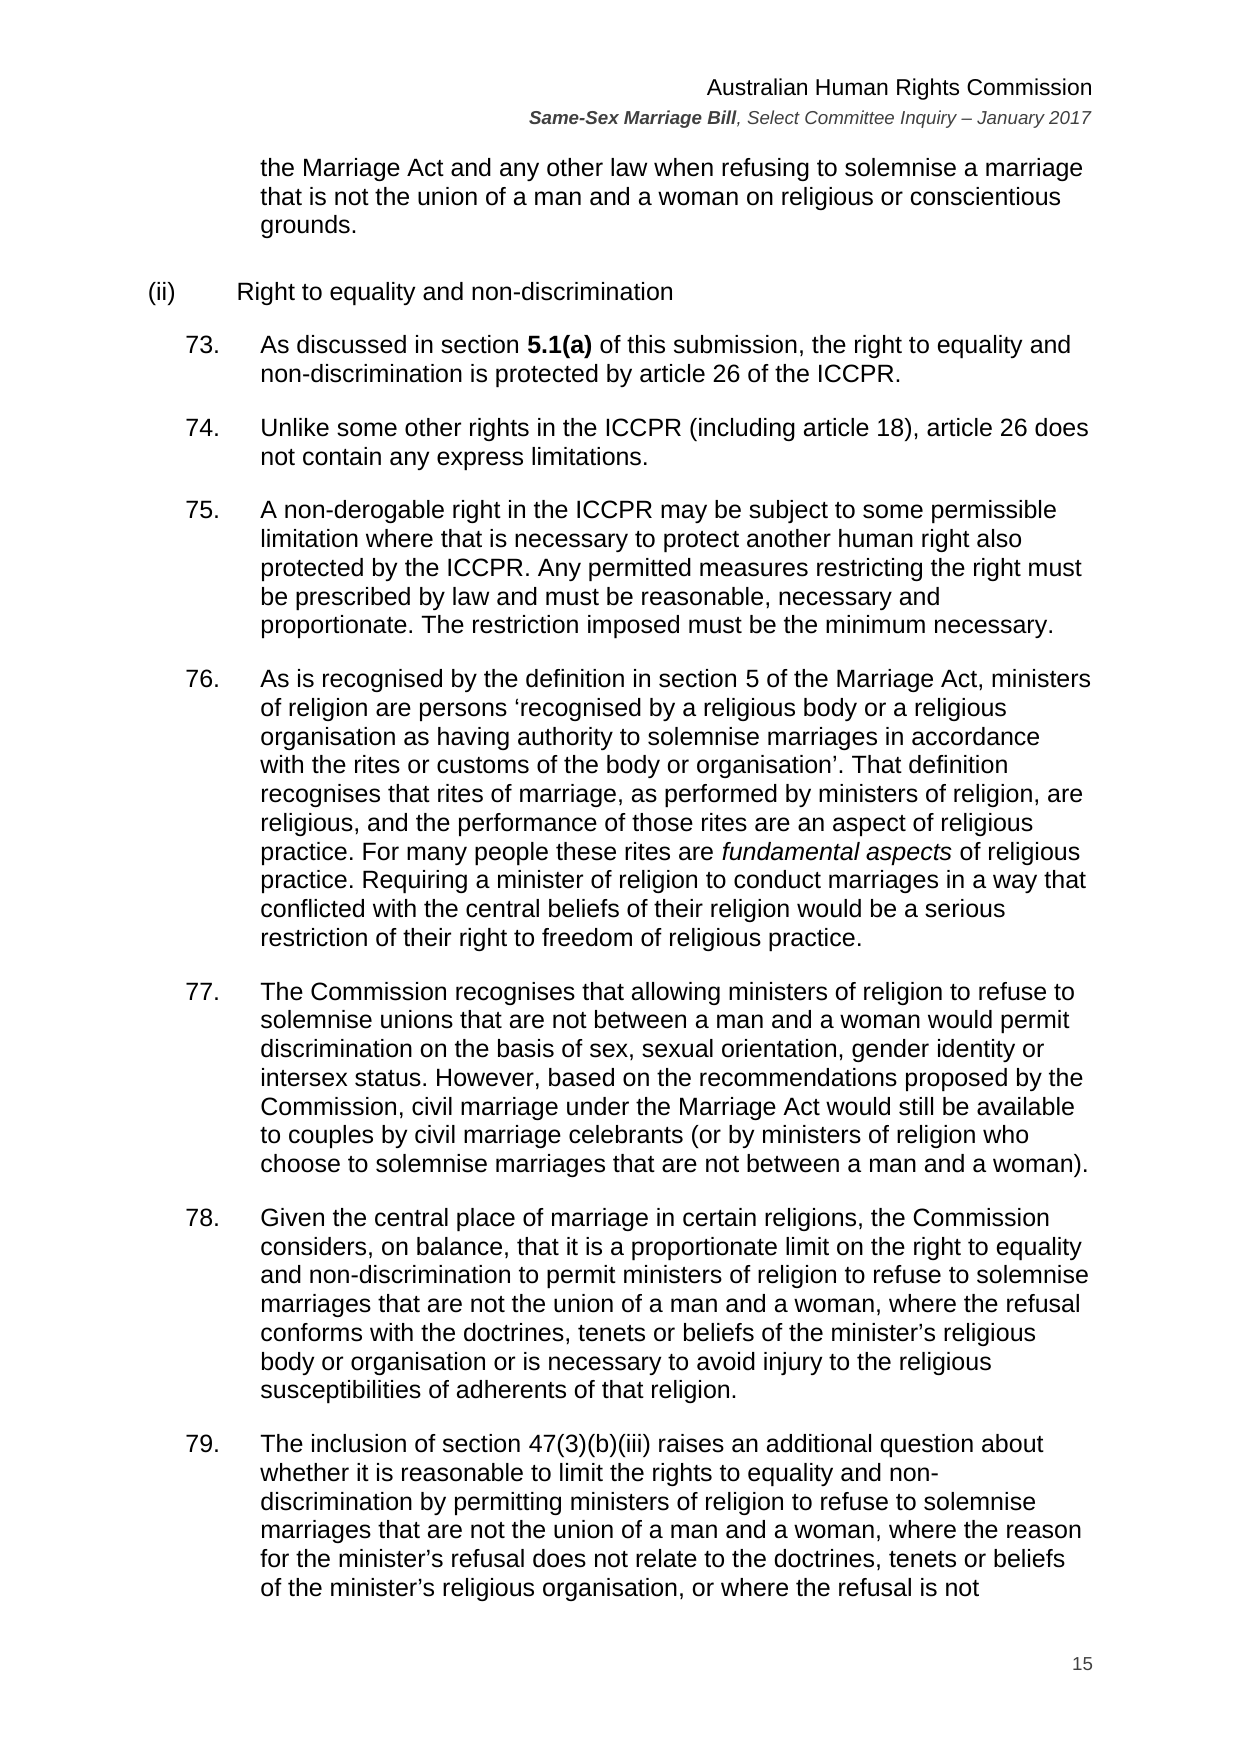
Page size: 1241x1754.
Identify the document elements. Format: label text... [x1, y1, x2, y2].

list As discussed in section 5.1(a) of this submission, the right to equality and non-discrimination is protected by article 26 of the ICCPR. [185, 331, 1092, 388]
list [185, 1429, 1092, 1602]
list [185, 153, 1092, 239]
list The Commission recognises that allowing ministers of religion to refuse to solemnise unions that are not between a man and a woman would permit discrimination on the basis of sex, sexual orientation, gender identity or intersex status. However, based on the recommendations proposed by the Commission, civil marriage under the Marriage Act would still be available to couples by civil marriage celebrants (or by ministers of religion who choose to solemnise marriages that are not between a man and a woman). [185, 977, 1092, 1178]
list As is recognised by the definition in section 5 of the Marriage Act, ministers of religion are persons ‘recognised by a religious body or a religious organisation as having authority to solemnise marriages in accordance with the rites or customs of the body or organisation’. That definition recognises that rites of marriage, as performed by ministers of religion, are religious, and the performance of those rites are an aspect of religious practice. For many people these rites are fundamental aspects of religious practice. Requiring a minister of religion to conduct marriages in a way that conflicted with the central beliefs of their religion would be a serious restriction of their right to freedom of religious practice. [185, 664, 1092, 952]
list Unlike some other rights in the ICCPR (including article 18), article 26 does not contain any express limitations. [185, 413, 1092, 471]
list Given the central place of marriage in certain religions, the Commission considers, on balance, that it is a proportionate limit on the right to equality and non-discrimination to permit ministers of religion to refuse to solemnise marriages that are not the union of a man and a woman, where the refusal conforms with the doctrines, tenets or beliefs of the minister’s religious body or organisation or is necessary to avoid injury to the religious susceptibilities of adherents of that religion. [185, 1203, 1092, 1404]
subtitle Right to equality and non-discrimination [148, 277, 1092, 306]
list A non-derogable right in the ICCPR may be subject to some permissible limitation where that is necessary to protect another human right also protected by the ICCPR. Any permitted measures restricting the right must be prescribed by law and must be reasonable, necessary and proportionate. The restriction imposed must be the minimum necessary. [185, 496, 1092, 639]
